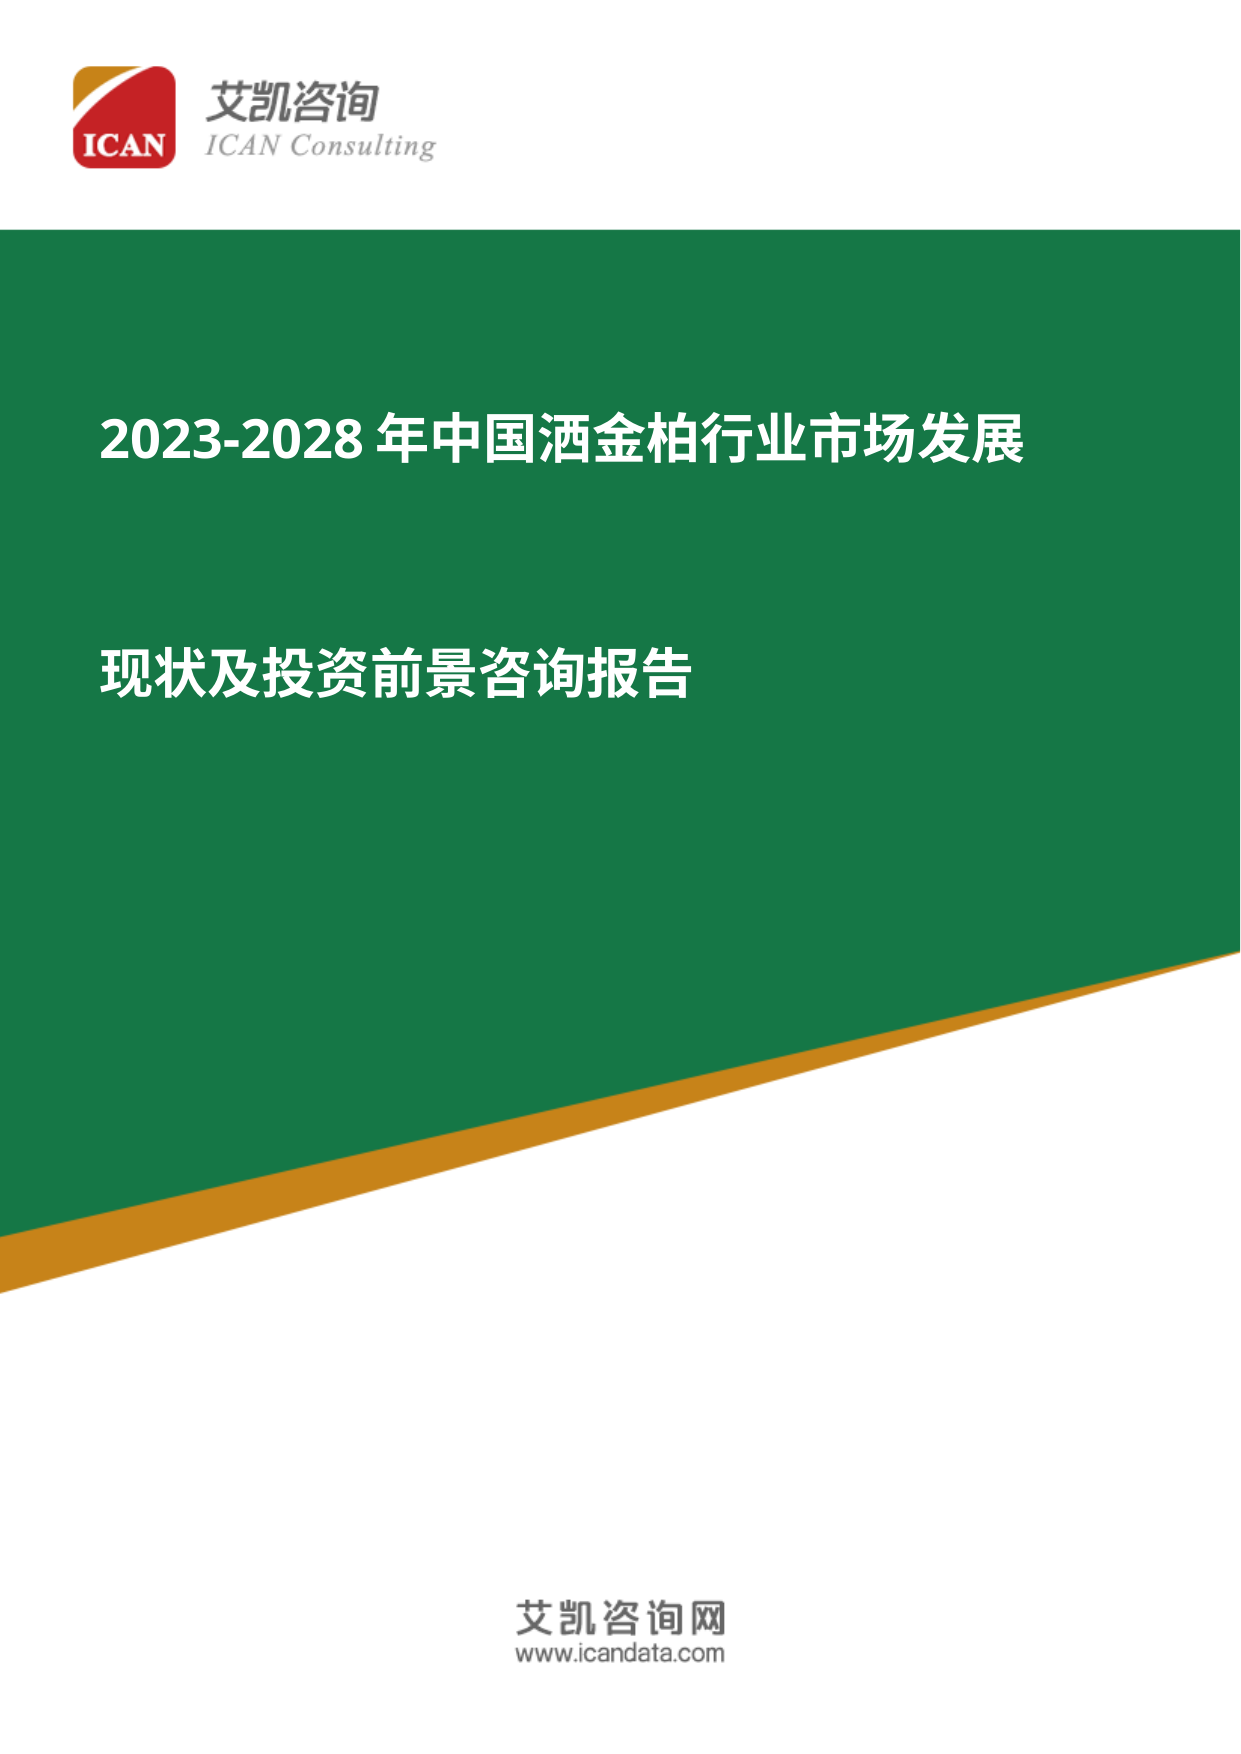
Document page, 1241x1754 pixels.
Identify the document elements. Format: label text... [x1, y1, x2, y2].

picture [0, 5, 1241, 1754]
subtitle 2023-2028年中国洒金柏行业市场发展现状及投资前景咨询报告 [99, 386, 1053, 718]
